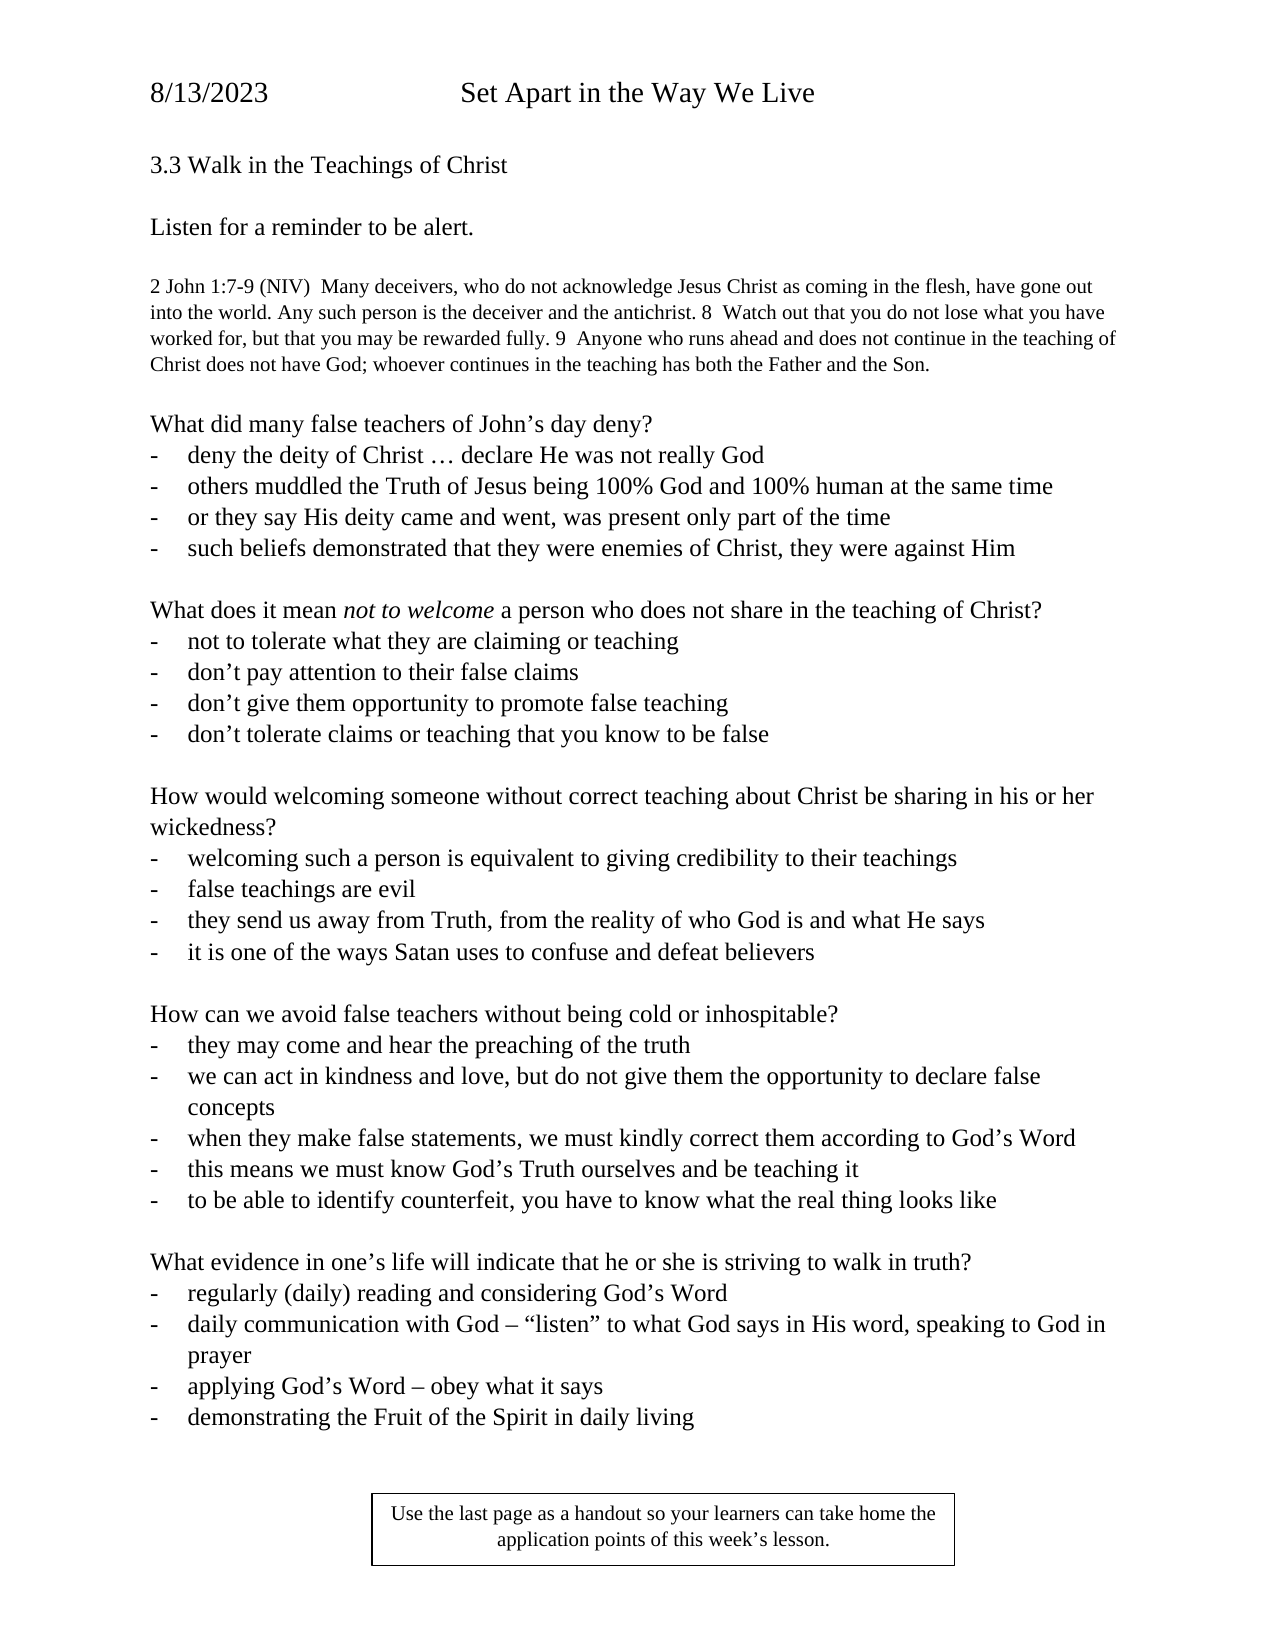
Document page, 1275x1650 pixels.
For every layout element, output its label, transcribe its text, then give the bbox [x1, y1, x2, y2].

list applying God’s Word – obey what it says [150, 1371, 1125, 1400]
list not to tolerate what they are claiming or teaching [150, 626, 1125, 655]
text What does it mean not to welcome a person who does not share in the teaching of Christ? [150, 595, 1125, 624]
list deny the deity of Christ … declare He was not really God [150, 440, 1125, 469]
list don’t pay attention to their false claims [150, 657, 1125, 686]
text What evidence in one’s life will indicate that he or she is striving to walk in truth? [150, 1247, 1125, 1276]
list they may come and hear the preaching of the truth [150, 1030, 1125, 1058]
list to be able to identify counterfeit, you have to know what the real thing looks like [150, 1185, 1125, 1214]
list they send us away from Truth, from the reality of who God is and what He says [150, 906, 1125, 934]
list demonstrating the Fruit of the Spirit in daily living [150, 1402, 1125, 1431]
list such beliefs demonstrated that they were enemies of Christ, they were against Him [150, 533, 1125, 562]
list welcoming such a person is equivalent to giving credibility to their teachings [150, 843, 1125, 872]
list false teachings are evil [150, 874, 1125, 903]
list don’t give them opportunity to promote false teaching [150, 688, 1125, 717]
text 2 John 1:7-9 (NIV) Many deceivers, who do not acknowledge Jesus Christ as coming in the flesh, have gone out into the world. Any such person is the deceiver and the antichrist. 8 Watch out that you do not lose what you have worked for, but that you may be rewarded fully. 9 Anyone who runs ahead and does not continue in the teaching of Christ does not have God; whoever continues in the teaching has both the Father and the Son. [150, 274, 1125, 376]
text How can we avoid false teachers without being cold or inhospitable? [150, 999, 1125, 1027]
list when they make false statements, we must kindly correct them according to God’s Word [150, 1123, 1125, 1152]
list we can act in kindness and love, but do not give them the opportunity to declare false concepts [150, 1061, 1125, 1121]
list it is one of the ways Satan uses to confuse and defeat believers [150, 937, 1125, 965]
list or they say His deity came and went, was present only part of the time [150, 502, 1125, 531]
list others muddled the Truth of Jesus being 100% God and 100% human at the same time [150, 471, 1125, 500]
text 3.3 Walk in the Teachings of Christ [150, 150, 1125, 179]
text How would welcoming someone without correct teaching about Christ be sharing in his or her wickedness? [150, 781, 1125, 841]
list don’t tolerate claims or teaching that you know to be false [150, 719, 1125, 748]
text Listen for a reminder to be alert. [150, 212, 1125, 241]
list regularly (daily) reading and considering God’s Word [150, 1278, 1125, 1307]
text What did many false teachers of John’s day deny? [150, 409, 1125, 438]
list this means we must know God’s Truth ourselves and be teaching it [150, 1154, 1125, 1183]
list daily communication with God – “listen” to what God says in His word, speaking to God in prayer [150, 1309, 1125, 1369]
